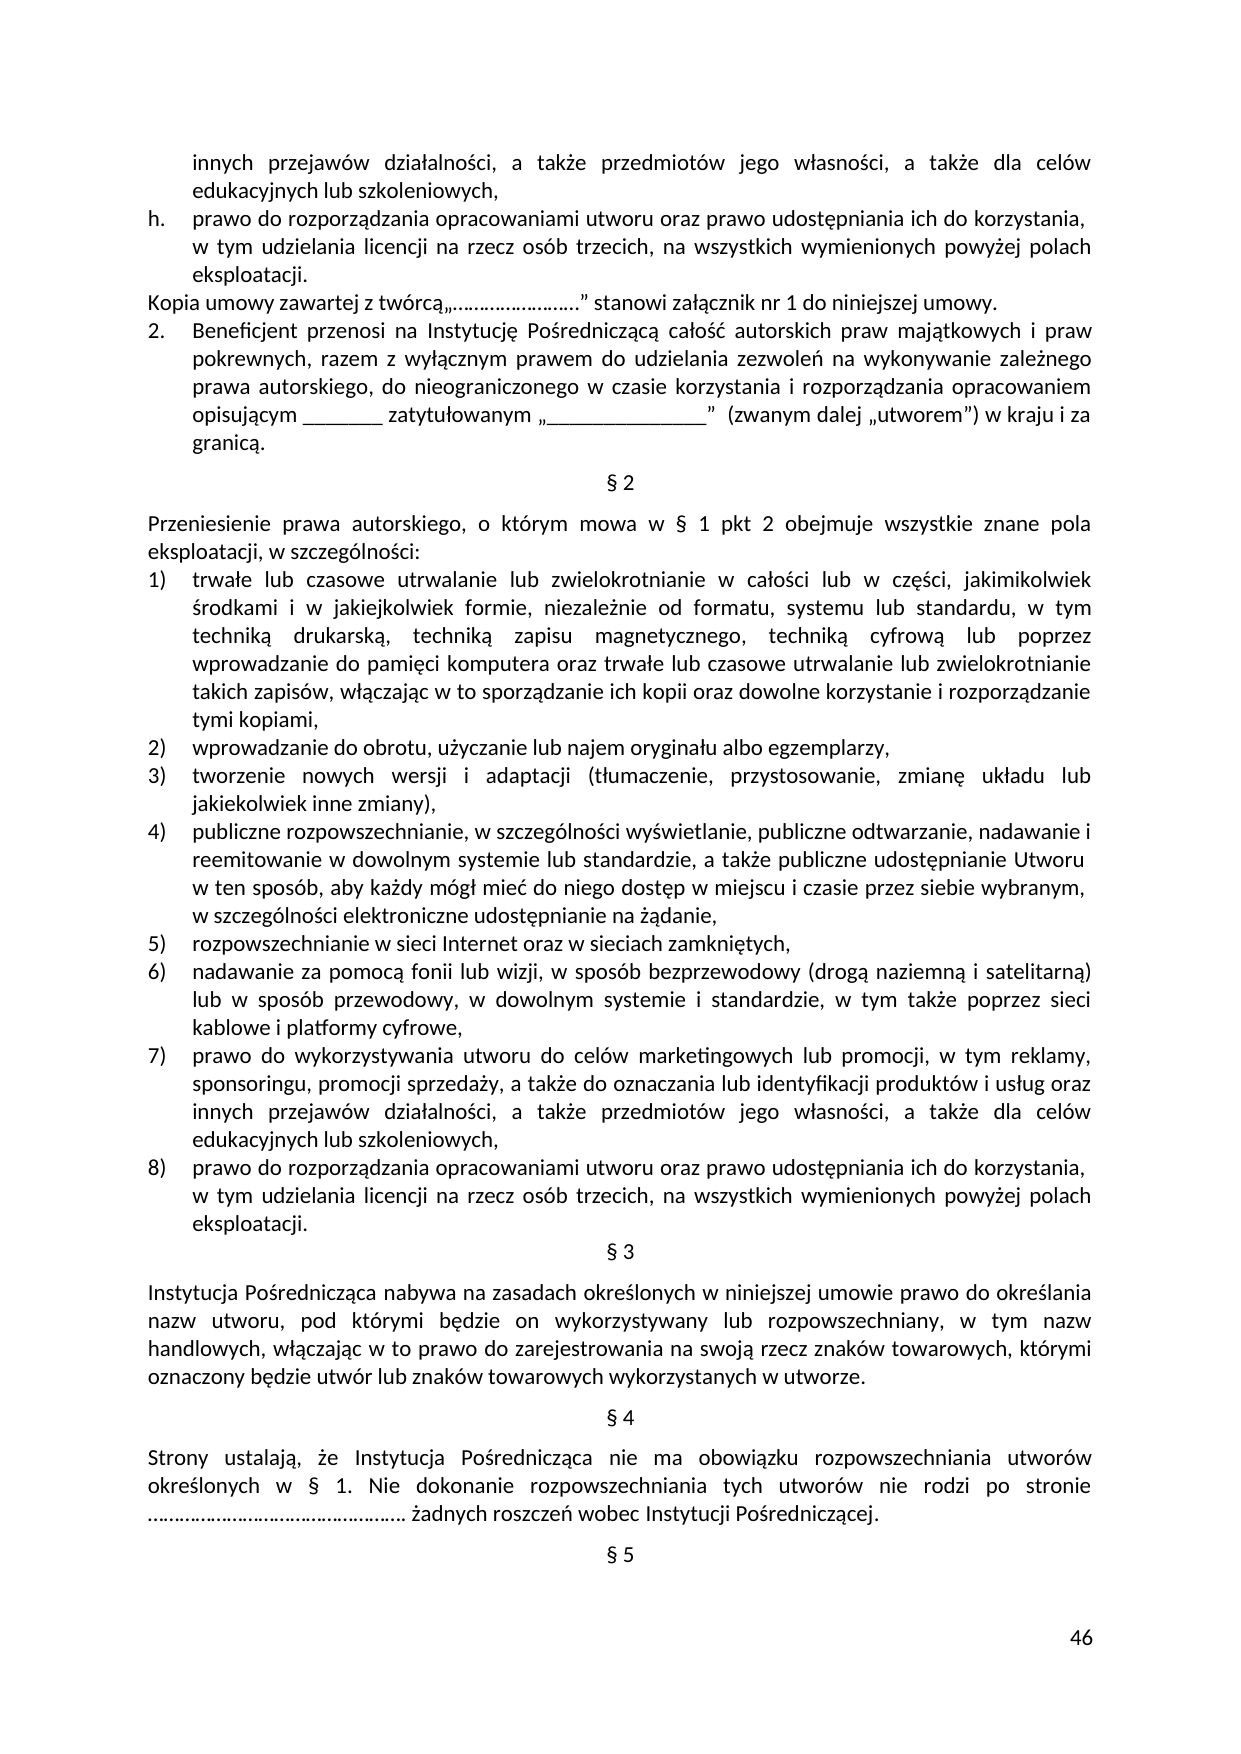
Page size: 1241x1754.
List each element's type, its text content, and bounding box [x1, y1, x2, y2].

text Kopia umowy zawartej z twórcą„……………………” stanowi załącznik nr 1 do niniejszej umowy. [148, 288, 1093, 316]
list trwałe lub czasowe utrwalanie lub zwielokrotnianie w całości lub w części, jakimikolwiek środkami i w jakiejkolwiek formie, niezależnie od formatu, systemu lub standardu, w tym techniką drukarską, techniką zapisu magnetycznego, techniką cyfrową lub poprzez wprowadzanie do pamięci komputera oraz trwałe lub czasowe utrwalanie lub zwielokrotnianie takich zapisów, włączając w to sporządzanie ich kopii oraz dowolne korzystanie i rozporządzanie tymi kopiami, [148, 565, 1093, 733]
list Beneficjent przenosi na Instytucję Pośredniczącą całość autorskich praw majątkowych i praw pokrewnych, razem z wyłącznym prawem do udzielania zezwoleń na wykonywanie zależnego prawa autorskiego, do nieograniczonego w czasie korzystania i rozporządzania opracowaniem opisującym _______ zatytułowanym „______________” (zwanym dalej „utworem”) w kraju i za granicą. [148, 316, 1093, 456]
list publiczne rozpowszechnianie, w szczególności wyświetlanie, publiczne odtwarzanie, nadawanie i reemitowanie w dowolnym systemie lub standardzie, a także publiczne udostępnianie Utworu w ten sposób, aby każdy mógł mieć do niego dostęp w miejscu i czasie przez siebie wybranym, w szczególności elektroniczne udostępnianie na żądanie, [148, 817, 1093, 929]
list nadawanie za pomocą fonii lub wizji, w sposób bezprzewodowy (drogą naziemną i satelitarną) lub w sposób przewodowy, w dowolnym systemie i standardzie, w tym także poprzez sieci kablowe i platformy cyfrowe, [148, 957, 1093, 1041]
text § 3 [148, 1237, 1093, 1266]
text Instytucja Pośrednicząca nabywa na zasadach określonych w niniejszej umowie prawo do określania nazw utworu, pod którymi będzie on wykorzystywany lub rozpowszechniany, w tym nazw handlowych, włączając w to prawo do zarejestrowania na swoją rzecz znaków towarowych, którymi oznaczony będzie utwór lub znaków towarowych wykorzystanych w utworze. [148, 1278, 1093, 1390]
text Przeniesienie prawa autorskiego, o którym mowa w § 1 pkt 2 obejmuje wszystkie znane pola eksploatacji, w szczególności: [148, 509, 1093, 565]
list prawo do rozporządzania opracowaniami utworu oraz prawo udostępniania ich do korzystania, w tym udzielania licencji na rzecz osób trzecich, na wszystkich wymienionych powyżej polach eksploatacji. [148, 1153, 1093, 1237]
list tworzenie nowych wersji i adaptacji (tłumaczenie, przystosowanie, zmianę układu lub jakiekolwiek inne zmiany), [148, 761, 1093, 817]
text Strony ustalają, że Instytucja Pośrednicząca nie ma obowiązku rozpowszechniania utworów określonych w § 1. Nie dokonanie rozpowszechniania tych utworów nie rodzi po stronie …………………………………………. żadnych roszczeń wobec Instytucji Pośredniczącej. [148, 1443, 1093, 1527]
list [148, 148, 1093, 204]
text § 2 [148, 468, 1093, 496]
text § 5 [148, 1540, 1093, 1568]
list prawo do rozporządzania opracowaniami utworu oraz prawo udostępniania ich do korzystania, w tym udzielania licencji na rzecz osób trzecich, na wszystkich wymienionych powyżej polach eksploatacji. [148, 204, 1093, 288]
text § 4 [148, 1403, 1093, 1431]
list wprowadzanie do obrotu, użyczanie lub najem oryginału albo egzemplarzy, [148, 733, 1093, 761]
list rozpowszechnianie w sieci Internet oraz w sieciach zamkniętych, [148, 929, 1093, 957]
